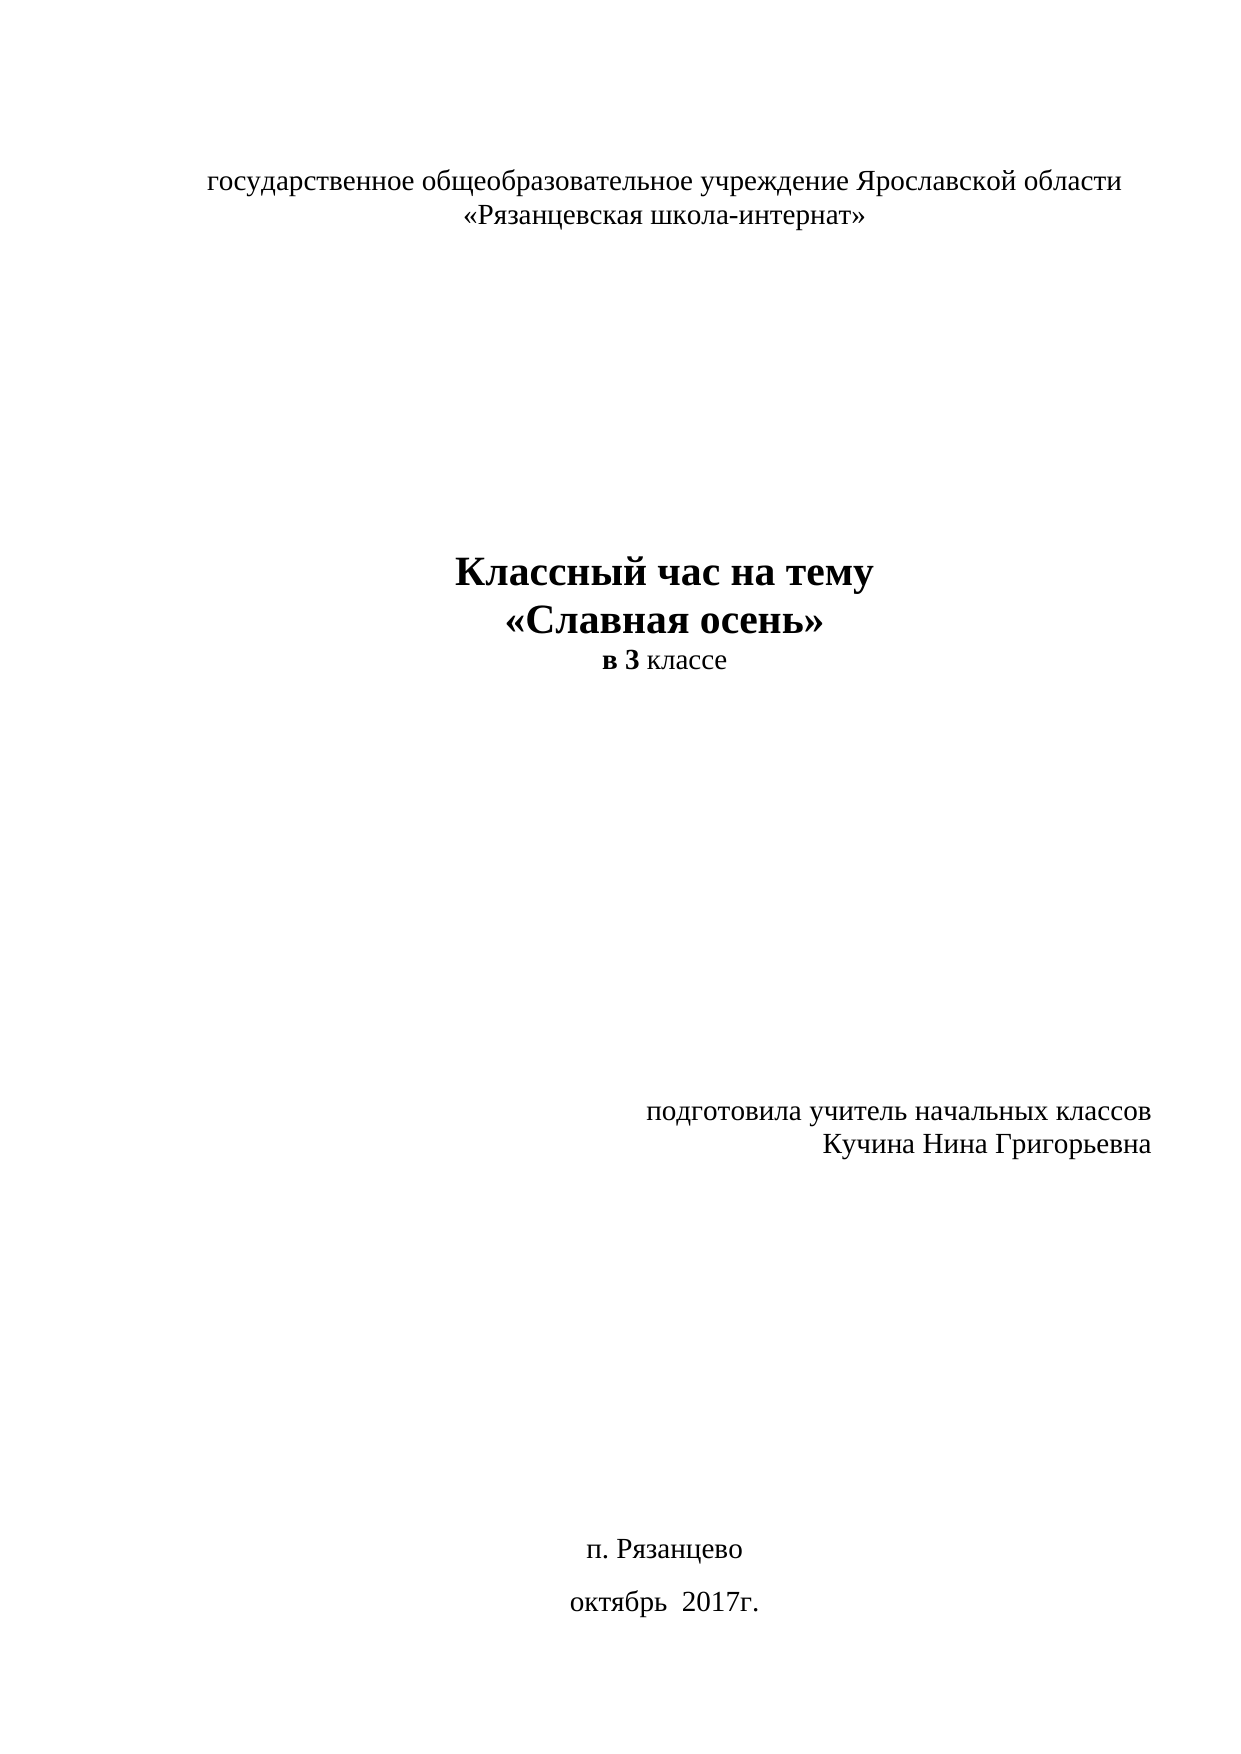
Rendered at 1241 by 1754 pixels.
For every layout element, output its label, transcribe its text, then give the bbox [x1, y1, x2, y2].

text подготовила учитель начальных классов [177, 1093, 1152, 1126]
text «Славная осень» [177, 594, 1152, 642]
text «Рязанцевская школа-интернат» [177, 197, 1152, 230]
text п. Рязанцево [177, 1531, 1152, 1565]
text Классный час на тему [177, 547, 1152, 594]
text в 3 классе [177, 642, 1152, 676]
text государственное общеобразовательное учреждение Ярославской области [177, 163, 1152, 197]
text октябрь 2017г. [177, 1584, 1152, 1618]
text Кучина Нина Григорьевна [177, 1126, 1152, 1160]
